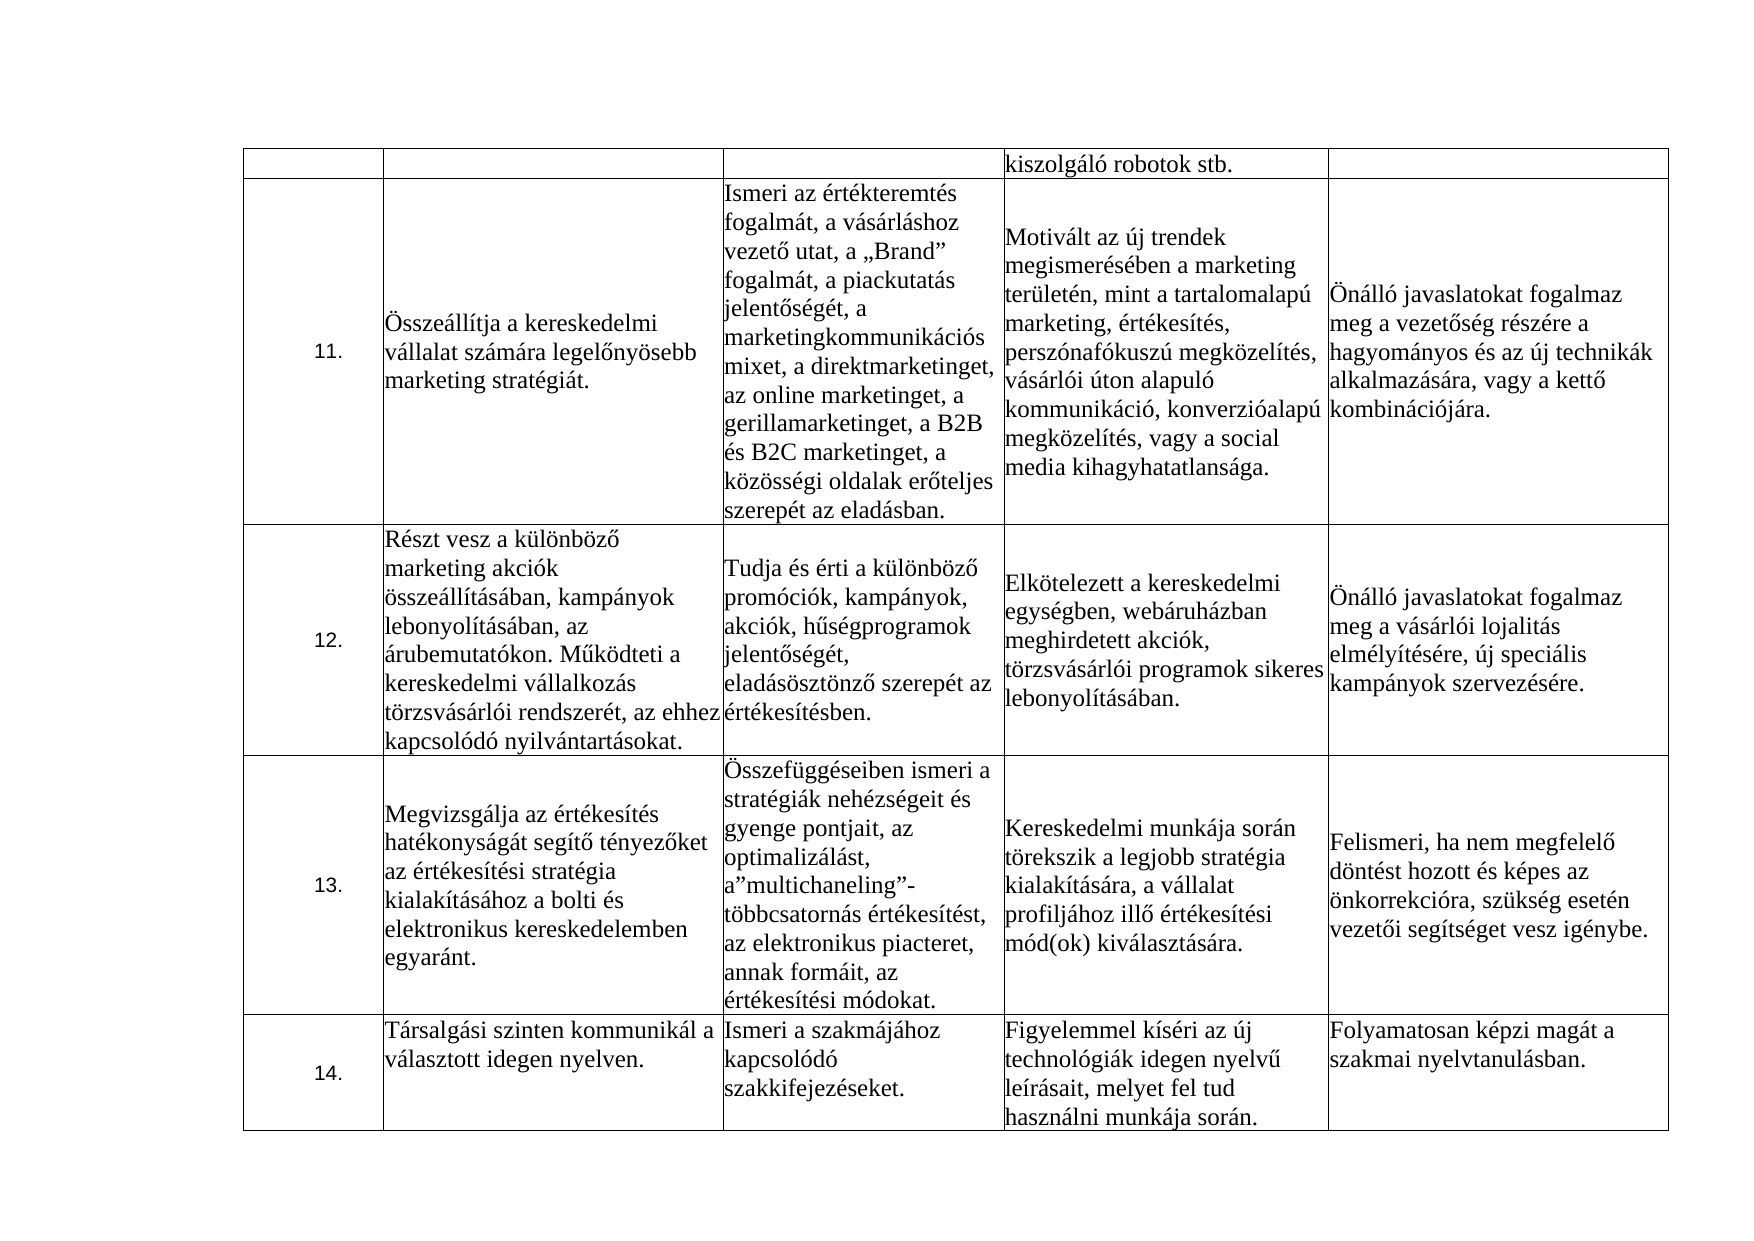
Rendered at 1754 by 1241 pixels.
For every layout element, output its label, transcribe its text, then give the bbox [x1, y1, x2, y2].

table_cell [244, 149, 383, 177]
table_cell Megvizsgálja az értékesítés hatékonyságát segítő tényezőket az értékesítési stratégia kialakításához a bolti és elektronikus kereskedelemben egyaránt. [384, 756, 723, 1014]
table_cell Figyelemmel kíséri az új technológiák idegen nyelvű leírásait, melyet fel tud használni munkája során. [1005, 1015, 1328, 1130]
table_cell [1329, 149, 1668, 177]
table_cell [384, 149, 723, 177]
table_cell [1005, 149, 1328, 177]
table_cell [724, 149, 1004, 177]
table_cell [244, 179, 383, 523]
table_cell Felismeri, ha nem megfelelő döntést hozott és képes az önkorrekcióra, szükség esetén vezetői segítséget vesz igénybe. [1329, 756, 1668, 1014]
table_cell Ismeri a szakmájához kapcsolódó szakkifejezéseket. [724, 1015, 1004, 1130]
table_cell Összeállítja a kereskedelmi vállalat számára legelőnyösebb marketing stratégiát. [384, 179, 723, 523]
table_cell Kereskedelmi munkája során törekszik a legjobb stratégia kialakítására, a vállalat profiljához illő értékesítési mód(ok) kiválasztására. [1005, 756, 1328, 1014]
table_cell [244, 756, 383, 1014]
table_cell Elkötelezett a kereskedelmi egységben, webáruházban meghirdetett akciók, törzsvásárlói programok sikeres lebonyolításában. [1005, 525, 1328, 754]
table_cell Folyamatosan képzi magát a szakmai nyelvtanulásban. [1329, 1015, 1668, 1130]
table_cell Ismeri az értékteremtés fogalmát, a vásárláshoz vezető utat, a „Brand” fogalmát, a piackutatás jelentőségét, a marketingkommunikációs mixet, a direktmarketinget, az online marketinget, a gerillamarketinget, a B2B és B2C marketinget, a közösségi oldalak erőteljes szerepét az eladásban. [724, 179, 1004, 523]
table_cell Önálló javaslatokat fogalmaz meg a vásárlói lojalitás elmélyítésére, új speciális kampányok szervezésére. [1329, 525, 1668, 754]
table_cell Motivált az új trendek megismerésében a marketing területén, mint a tartalomalapú marketing, értékesítés, perszónafókuszú megközelítés, vásárlói úton alapuló kommunikáció, konverzióalapú megközelítés, vagy a social media kihagyhatatlansága. [1005, 179, 1328, 523]
table_cell [244, 525, 383, 754]
table_cell Önálló javaslatokat fogalmaz meg a vezetőség részére a hagyományos és az új technikák alkalmazására, vagy a kettő kombinációjára. [1329, 179, 1668, 523]
table_cell Összefüggéseiben ismeri a stratégiák nehézségeit és gyenge pontjait, az optimalizálást, a”multichaneling”- többcsatornás értékesítést, az elektronikus piacteret, annak formáit, az értékesítési módokat. [724, 756, 1004, 1014]
table_cell Tudja és érti a különböző promóciók, kampányok, akciók, hűségprogramok jelentőségét, eladásösztönző szerepét az értékesítésben. [724, 525, 1004, 754]
table_cell Társalgási szinten kommunikál a választott idegen nyelven. [384, 1015, 723, 1130]
table_cell Részt vesz a különböző marketing akciók összeállításában, kampányok lebonyolításában, az árubemutatókon. Működteti a kereskedelmi vállalkozás törzsvásárlói rendszerét, az ehhez kapcsolódó nyilvántartásokat. [384, 525, 723, 754]
table_cell [244, 1015, 383, 1130]
